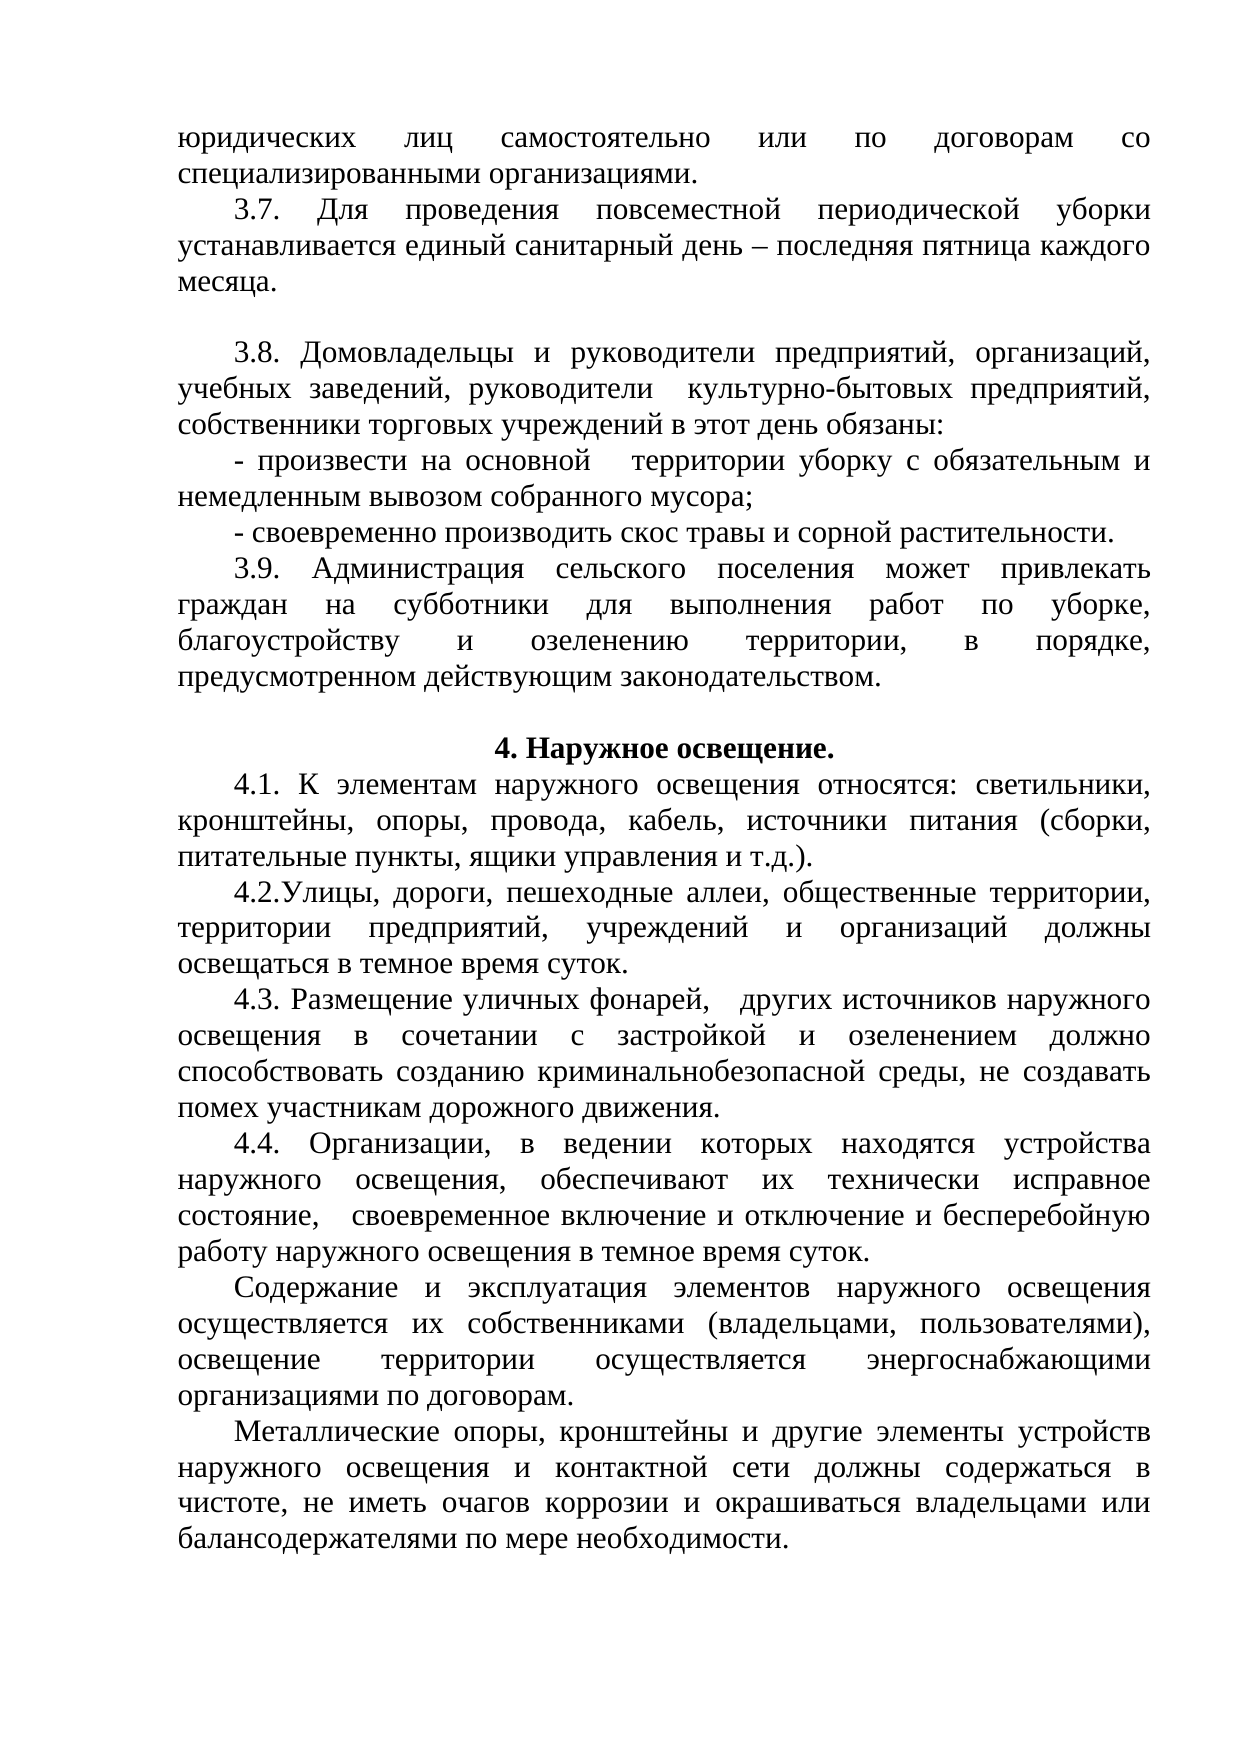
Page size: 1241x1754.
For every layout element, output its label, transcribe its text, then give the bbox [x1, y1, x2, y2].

text 4.3. Размещение уличных фонарей, других источников наружного освещения в сочетании с застройкой и озеленением должно способствовать созданию криминальнобезопасной среды, не создавать помех участникам дорожного движения. [177, 981, 1152, 1124]
text - произвести на основной территории уборку с обязательным и немедленным вывозом собранного мусора; [177, 442, 1152, 513]
text 3.9. Администрация сельского поселения может привлекать граждан на субботники для выполнения работ по уборке, благоустройству и озеленению территории, в порядке, предусмотренном действующим законодательством. [177, 549, 1152, 693]
text Металлические опоры, кронштейны и другие элементы устройств наружного освещения и контактной сети должны содержаться в чистоте, не иметь очагов коррозии и окрашиваться владельцами или балансодержателями по мере необходимости. [177, 1412, 1152, 1556]
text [177, 118, 1152, 190]
text 3.7. Для проведения повсеместной периодической уборки устанавливается единый санитарный день – последняя пятница каждого месяца. [177, 190, 1152, 298]
text - своевременно производить скос травы и сорной растительности. [177, 513, 1152, 549]
text Содержание и эксплуатация элементов наружного освещения осуществляется их собственниками (владельцами, пользователями), освещение территории осуществляется энергоснабжающими организациями по договорам. [177, 1268, 1152, 1412]
text 4.2.Улицы, дороги, пешеходные аллеи, общественные территории, территории предприятий, учреждений и организаций должны освещаться в темное время суток. [177, 873, 1152, 981]
text 4.1. К элементам наружного освещения относятся: светильники, кронштейны, опоры, провода, кабель, источники питания (сборки, питательные пункты, ящики управления и т.д.). [177, 765, 1152, 873]
text 4.4. Организации, в ведении которых находятся устройства наружного освещения, обеспечивают их технически исправное состояние, своевременное включение и отключение и бесперебойную работу наружного освещения в темное время суток. [177, 1124, 1152, 1268]
text 4. Наружное освещение. [177, 729, 1152, 765]
text 3.8. Домовладельцы и руководители предприятий, организаций, учебных заведений, руководители культурно-бытовых предприятий, собственники торговых учреждений в этот день обязаны: [177, 334, 1152, 442]
